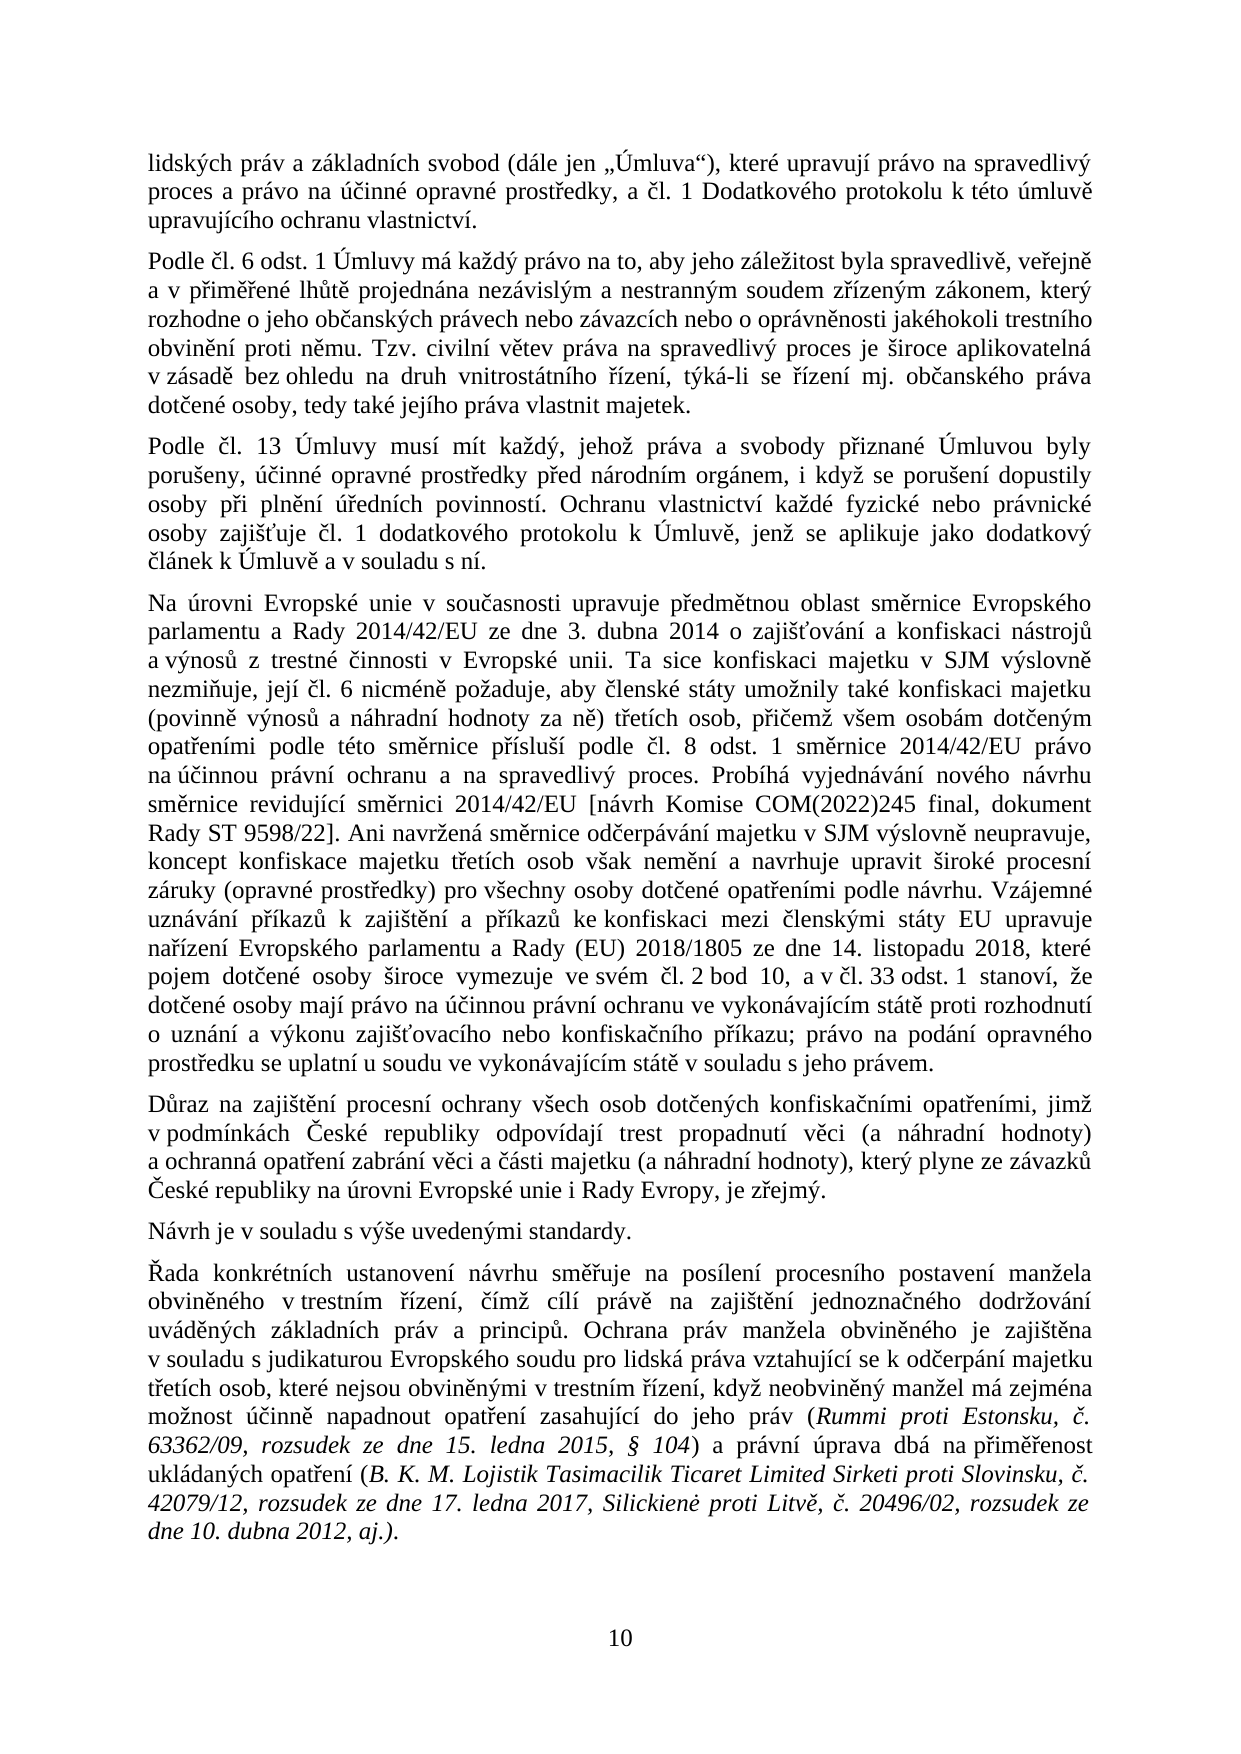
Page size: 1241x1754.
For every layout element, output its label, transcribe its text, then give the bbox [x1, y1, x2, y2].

text Řada konkrétních ustanovení návrhu směřuje na posílení procesního postavení manžela obviněného v trestním řízení, čímž cílí právě na zajištění jednoznačného dodržování uváděných základních práv a principů. Ochrana práv manžela obviněného je zajištěna v souladu s judikaturou Evropského soudu pro lidská práva vztahující se k odčerpání majetku třetích osob, které nejsou obviněnými v trestním řízení, když neobviněný manžel má zejména možnost účinně napadnout opatření zasahující do jeho práv (Rummi proti Estonsku, č. 63362/09, rozsudek ze dne 15. ledna 2015, § 104) a právní úprava dbá na přiměřenost ukládaných opatření (B. K. M. Lojistik Tasimacilik Ticaret Limited Sirketi proti Slovinsku, č. 42079/12, rozsudek ze dne 17. ledna 2017, Silickienė proti Litvě, č. 20496/02, rozsudek ze dne 10. dubna 2012, aj.). [148, 1258, 1093, 1545]
text Důraz na zajištění procesní ochrany všech osob dotčených konfiskačními opatřeními, jimž v podmínkách České republiky odpovídají trest propadnutí věci (a náhradní hodnoty) a ochranná opatření zabrání věci a části majetku (a náhradní hodnoty), který plyne ze závazků České republiky na úrovni Evropské unie i Rady Evropy, je zřejmý. [148, 1089, 1093, 1204]
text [148, 148, 1093, 234]
text Podle čl. 6 odst. 1 Úmluvy má každý právo na to, aby jeho záležitost byla spravedlivě, veřejně a v přiměřené lhůtě projednána nezávislým a nestranným soudem zřízeným zákonem, který rozhodne o jeho občanských právech nebo závazcích nebo o oprávněnosti jakéhokoli trestního obvinění proti němu. Tzv. civilní větev práva na spravedlivý proces je široce aplikovatelná v zásadě bez ohledu na druh vnitrostátního řízení, týká-li se řízení mj. občanského práva dotčené osoby, tedy také jejího práva vlastnit majetek. [148, 246, 1093, 419]
text Návrh je v souladu s výše uvedenými standardy. [148, 1216, 1093, 1245]
text Na úrovni Evropské unie v současnosti upravuje předmětnou oblast směrnice Evropského parlamentu a Rady 2014/42/EU ze dne 3. dubna 2014 o zajišťování a konfiskaci nástrojů a výnosů z trestné činnosti v Evropské unii. Ta sice konfiskaci majetku v SJM výslovně nezmiňuje, její čl. 6 nicméně požaduje, aby členské státy umožnily také konfiskaci majetku (povinně výnosů a náhradní hodnoty za ně) třetích osob, přičemž všem osobám dotčeným opatřeními podle této směrnice přísluší podle čl. 8 odst. 1 směrnice 2014/42/EU právo na účinnou právní ochranu a na spravedlivý proces. Probíhá vyjednávání nového návrhu směrnice revidující směrnici 2014/42/EU [návrh Komise COM(2022)245 final, dokument Rady ST 9598/22]. Ani navržená směrnice odčerpávání majetku v SJM výslovně neupravuje, koncept konfiskace majetku třetích osob však nemění a navrhuje upravit široké procesní záruky (opravné prostředky) pro všechny osoby dotčené opatřeními podle návrhu. Vzájemné uznávání příkazů k zajištění a příkazů ke konfiskaci mezi členskými státy EU upravuje nařízení Evropského parlamentu a Rady (EU) 2018/1805 ze dne 14. listopadu 2018, které pojem dotčené osoby široce vymezuje ve svém čl. 2 bod 10, a v čl. 33 odst. 1 stanoví, že dotčené osoby mají právo na účinnou právní ochranu ve vykonávajícím státě proti rozhodnutí o uznání a výkonu zajišťovacího nebo konfiskačního příkazu; právo na podání opravného prostředku se uplatní u soudu ve vykonávajícím státě v souladu s jeho právem. [148, 588, 1093, 1076]
text Podle čl. 13 Úmluvy musí mít každý, jehož práva a svobody přiznané Úmluvou byly porušeny, účinné opravné prostředky před národním orgánem, i když se porušení dopustily osoby při plnění úředních povinností. Ochranu vlastnictví každé fyzické nebo právnické osoby zajišťuje čl. 1 dodatkového protokolu k Úmluvě, jenž se aplikuje jako dodatkový článek k Úmluvě a v souladu s ní. [148, 431, 1093, 575]
